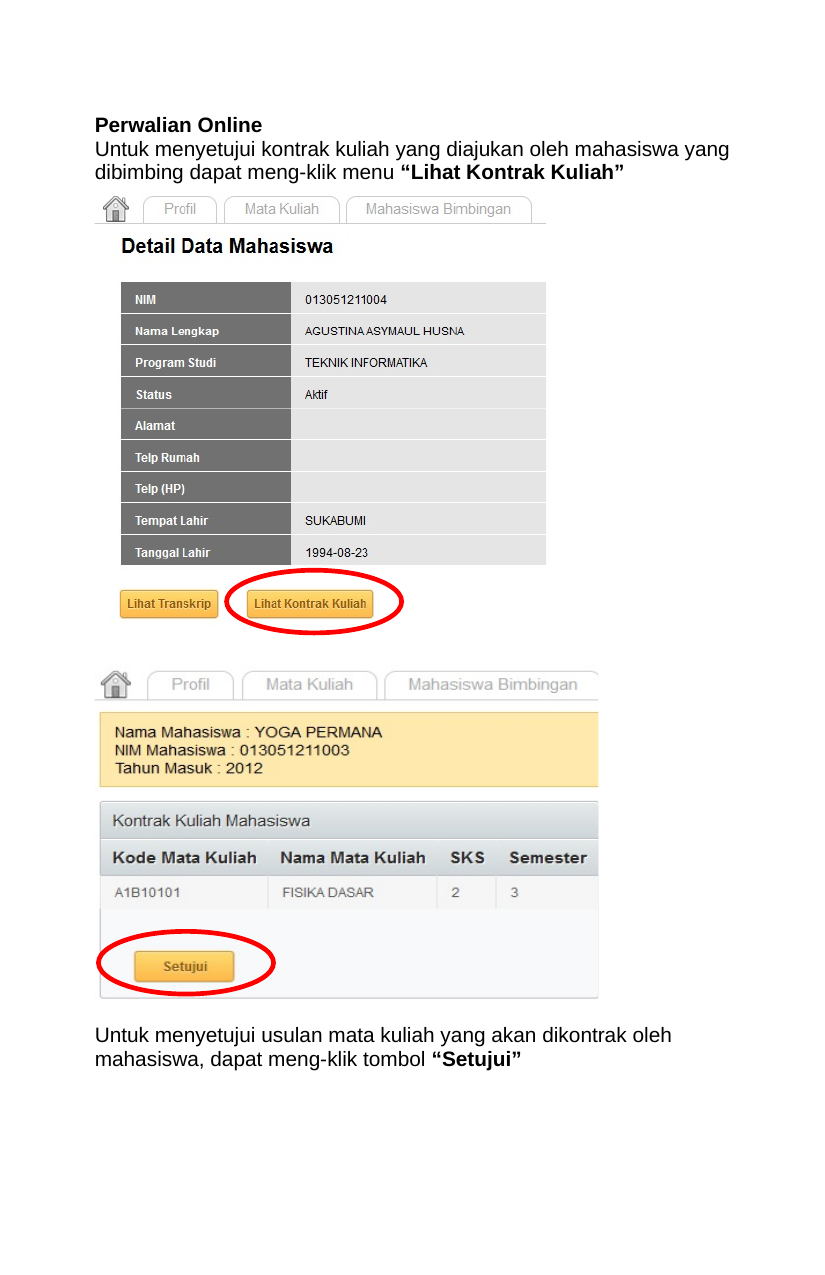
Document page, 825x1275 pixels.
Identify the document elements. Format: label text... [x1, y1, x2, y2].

text Perwalian Online [94, 112, 731, 136]
picture [230, 573, 399, 630]
text Untuk menyetujui kontrak kuliah yang diajukan oleh mahasiswa yang dibimbing dapat meng-klik menu “Lihat Kontrak Kuliah” [94, 136, 731, 184]
picture [94, 184, 547, 633]
picture [94, 657, 599, 1000]
text Untuk menyetujui usulan mata kuliah yang akan dikontrak oleh mahasiswa, dapat meng-klik tombol “Setujui” [94, 1023, 731, 1071]
